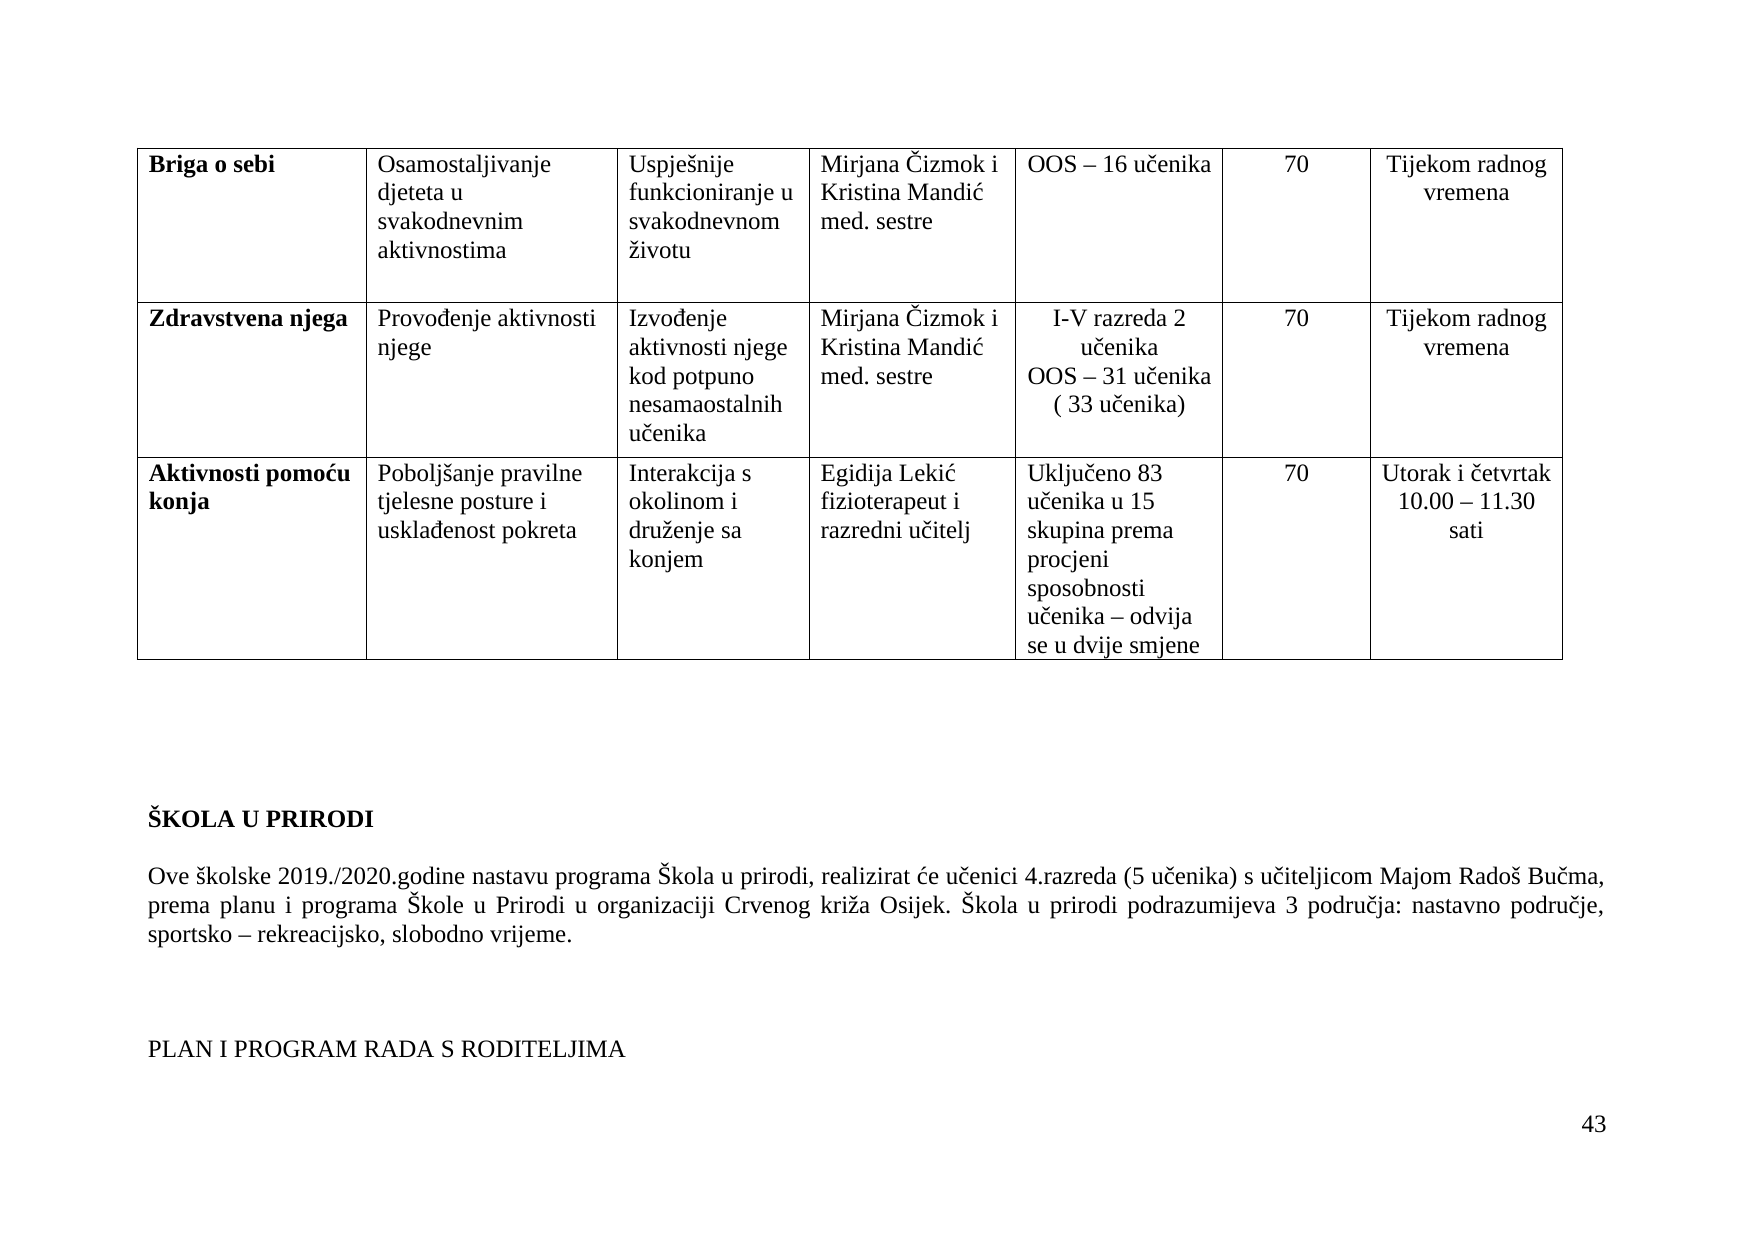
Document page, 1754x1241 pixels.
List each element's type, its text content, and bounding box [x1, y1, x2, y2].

table_cell Uspješnije funkcioniranje u svakodnevnom životu [618, 149, 809, 302]
table_cell Zdravstvena njega [138, 303, 366, 457]
table_cell Izvođenje aktivnosti njege kod potpuno nesamaostalnih učenika [618, 303, 809, 457]
table_cell Tijekom radnog vremena [1371, 303, 1562, 457]
table_cell Tijekom radnog vremena [1371, 149, 1562, 302]
table_cell 70 [1223, 303, 1370, 457]
table_cell Poboljšanje pravilne tjelesne posture i usklađenost pokreta [367, 458, 617, 659]
table_cell Mirjana Čizmok i Kristina Mandić med. sestre [810, 303, 1015, 457]
text PLAN I PROGRAM RADA S RODITELJIMA [148, 1034, 1606, 1062]
table_cell Interakcija s okolinom i druženje sa konjem [618, 458, 809, 659]
text Ove školske 2019./2020.godine nastavu programa Škola u prirodi, realizirat će učenici 4.razreda (5 učenika) s učiteljicom Majom Radoš Bučma, prema planu i programa Škole u Prirodi u organizaciji Crvenog križa Osijek. Škola u prirodi podrazumijeva 3 područja: nastavno područje, sportsko – rekreacijsko, slobodno vrijeme. [148, 861, 1606, 947]
table_cell Briga o sebi [138, 149, 366, 302]
table_cell Utorak i četvrtak 10.00 – 11.30 sati [1371, 458, 1562, 659]
table_cell I-V razreda 2 učenika OOS – 31 učenika ( 33 učenika) [1016, 303, 1222, 457]
table_cell Provođenje aktivnosti njege [367, 303, 617, 457]
table_cell OOS – 16 učenika [1016, 149, 1222, 302]
text ŠKOLA U PRIRODI [148, 804, 1606, 832]
table_cell 70 [1223, 458, 1370, 659]
table_cell 70 [1223, 149, 1370, 302]
table_cell Uključeno 83 učenika u 15 skupina prema procjeni sposobnosti učenika – odvija se u dvije smjene [1016, 458, 1222, 659]
table_cell Egidija Lekić fizioterapeut i razredni učitelj [810, 458, 1015, 659]
table_cell Aktivnosti pomoću konja [138, 458, 366, 659]
table_cell Mirjana Čizmok i Kristina Mandić med. sestre [810, 149, 1015, 302]
table_cell Osamostaljivanje djeteta u svakodnevnim aktivnostima [367, 149, 617, 302]
